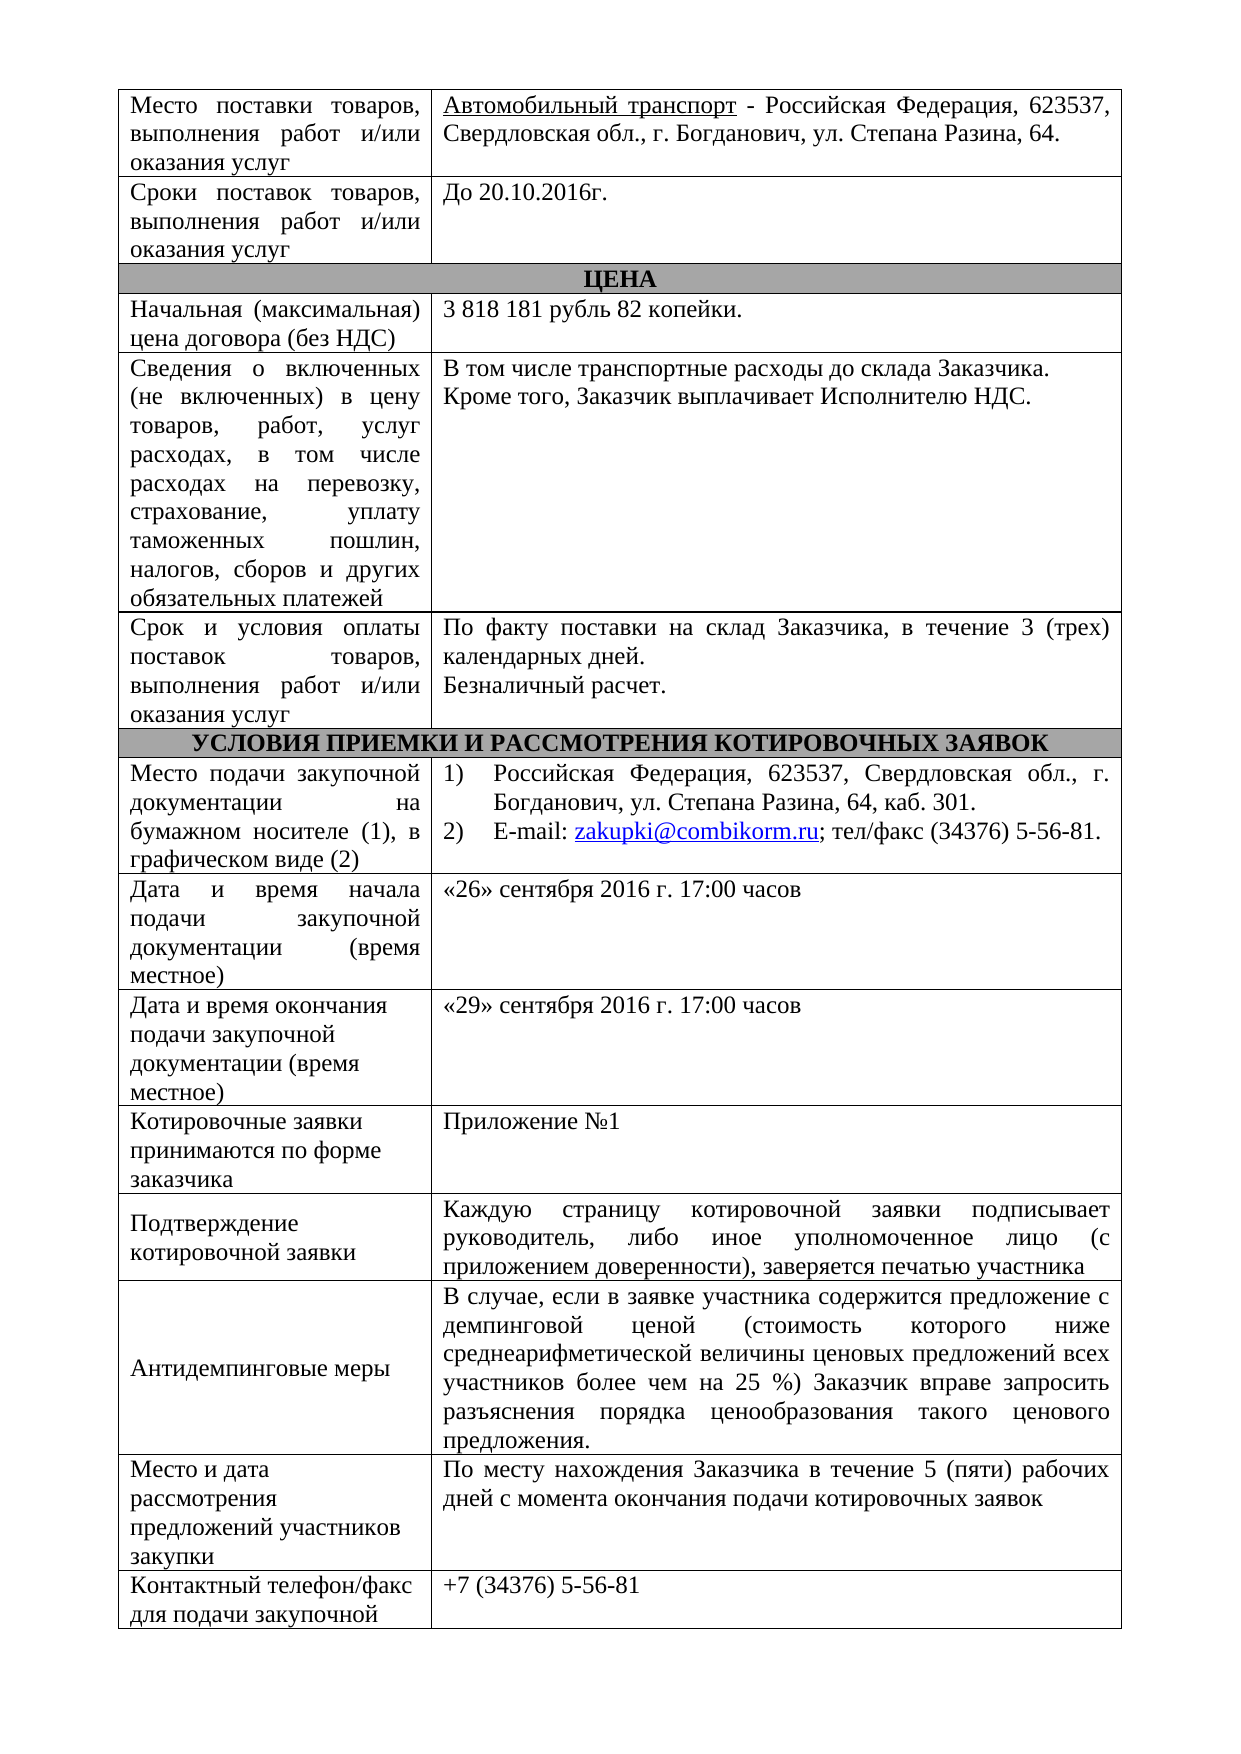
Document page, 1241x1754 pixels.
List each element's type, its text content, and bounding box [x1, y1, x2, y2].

table_cell ЦЕНА [119, 264, 1121, 293]
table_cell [119, 1571, 431, 1628]
table_cell Дата и время окончания подачи закупочной документации (время местное) [119, 990, 431, 1105]
table_cell Приложение №1 [432, 1106, 1121, 1193]
table_cell Место подачи закупочной документации на бумажном носителе (1), в графическом виде (2) [119, 758, 431, 873]
table_cell В том числе транспортные расходы до склада Заказчика. Кроме того, Заказчик выплачивает Исполнителю НДС. [432, 353, 1121, 611]
table_cell По факту поставки на склад Заказчика, в течение 3 (трех) календарных дней. Безналичный расчет. [432, 613, 1121, 727]
table_cell Сроки поставок товаров, выполнения работ и/или оказания услуг [119, 177, 431, 263]
table_cell Котировочные заявки принимаются по форме заказчика [119, 1106, 431, 1193]
table_cell «29» сентября 2016 г. 17:00 часов [432, 990, 1121, 1105]
table_cell Антидемпинговые меры [119, 1281, 431, 1453]
table_cell До 20.10.2016г. [432, 177, 1121, 263]
table_cell Российская Федерация, 623537, Свердловская обл., г. Богданович, ул. Степана Разина, 64, каб. 301. E-mail: zakupki@combikorm.ru; тел/факс (34376) 5-56-81. [432, 758, 1121, 873]
table_cell Сведения о включенных (не включенных) в цену товаров, работ, услуг расходах, в том числе расходах на перевозку, страхование, уплату таможенных пошлин, налогов, сборов и других обязательных платежей [119, 353, 431, 611]
table_cell В случае, если в заявке участника содержится предложение с демпинговой ценой (стоимость которого ниже среднеарифметической величины ценовых предложений всех участников более чем на 25 %) Заказчик вправе запросить разъяснения порядка ценообразования такого ценового предложения. [432, 1281, 1121, 1453]
table_cell 3 818 181 рубль 82 копейки. [432, 294, 1121, 352]
table_cell Дата и время начала подачи закупочной документации (время местное) [119, 874, 431, 989]
table_cell УСЛОВИЯ ПРИЕМКИ И РАССМОТРЕНИЯ КОТИРОВОЧНЫХ ЗАЯВОК [119, 729, 1121, 757]
table_cell Место поставки товаров, выполнения работ и/или оказания услуг [119, 90, 431, 176]
table_cell Место и дата рассмотрения предложений участников закупки [119, 1455, 431, 1569]
table_cell Срок и условия оплаты поставок товаров, выполнения работ и/или оказания услуг [119, 613, 431, 727]
table_cell Автомобильный транспорт - Российская Федерация, 623537, Свердловская обл., г. Богданович, ул. Степана Разина, 64. [432, 90, 1121, 176]
table_cell Начальная (максимальная) цена договора (без НДС) [119, 294, 431, 352]
table_cell «26» сентября 2016 г. 17:00 часов [432, 874, 1121, 989]
table_cell Подтверждение котировочной заявки [119, 1194, 431, 1280]
table_cell +7 (34376) 5-56-81 [432, 1571, 1121, 1628]
table_cell По месту нахождения Заказчика в течение 5 (пяти) рабочих дней с момента окончания подачи котировочных заявок [432, 1455, 1121, 1569]
table_cell Каждую страницу котировочной заявки подписывает руководитель, либо иное уполномоченное лицо (с приложением доверенности), заверяется печатью участника [432, 1194, 1121, 1280]
